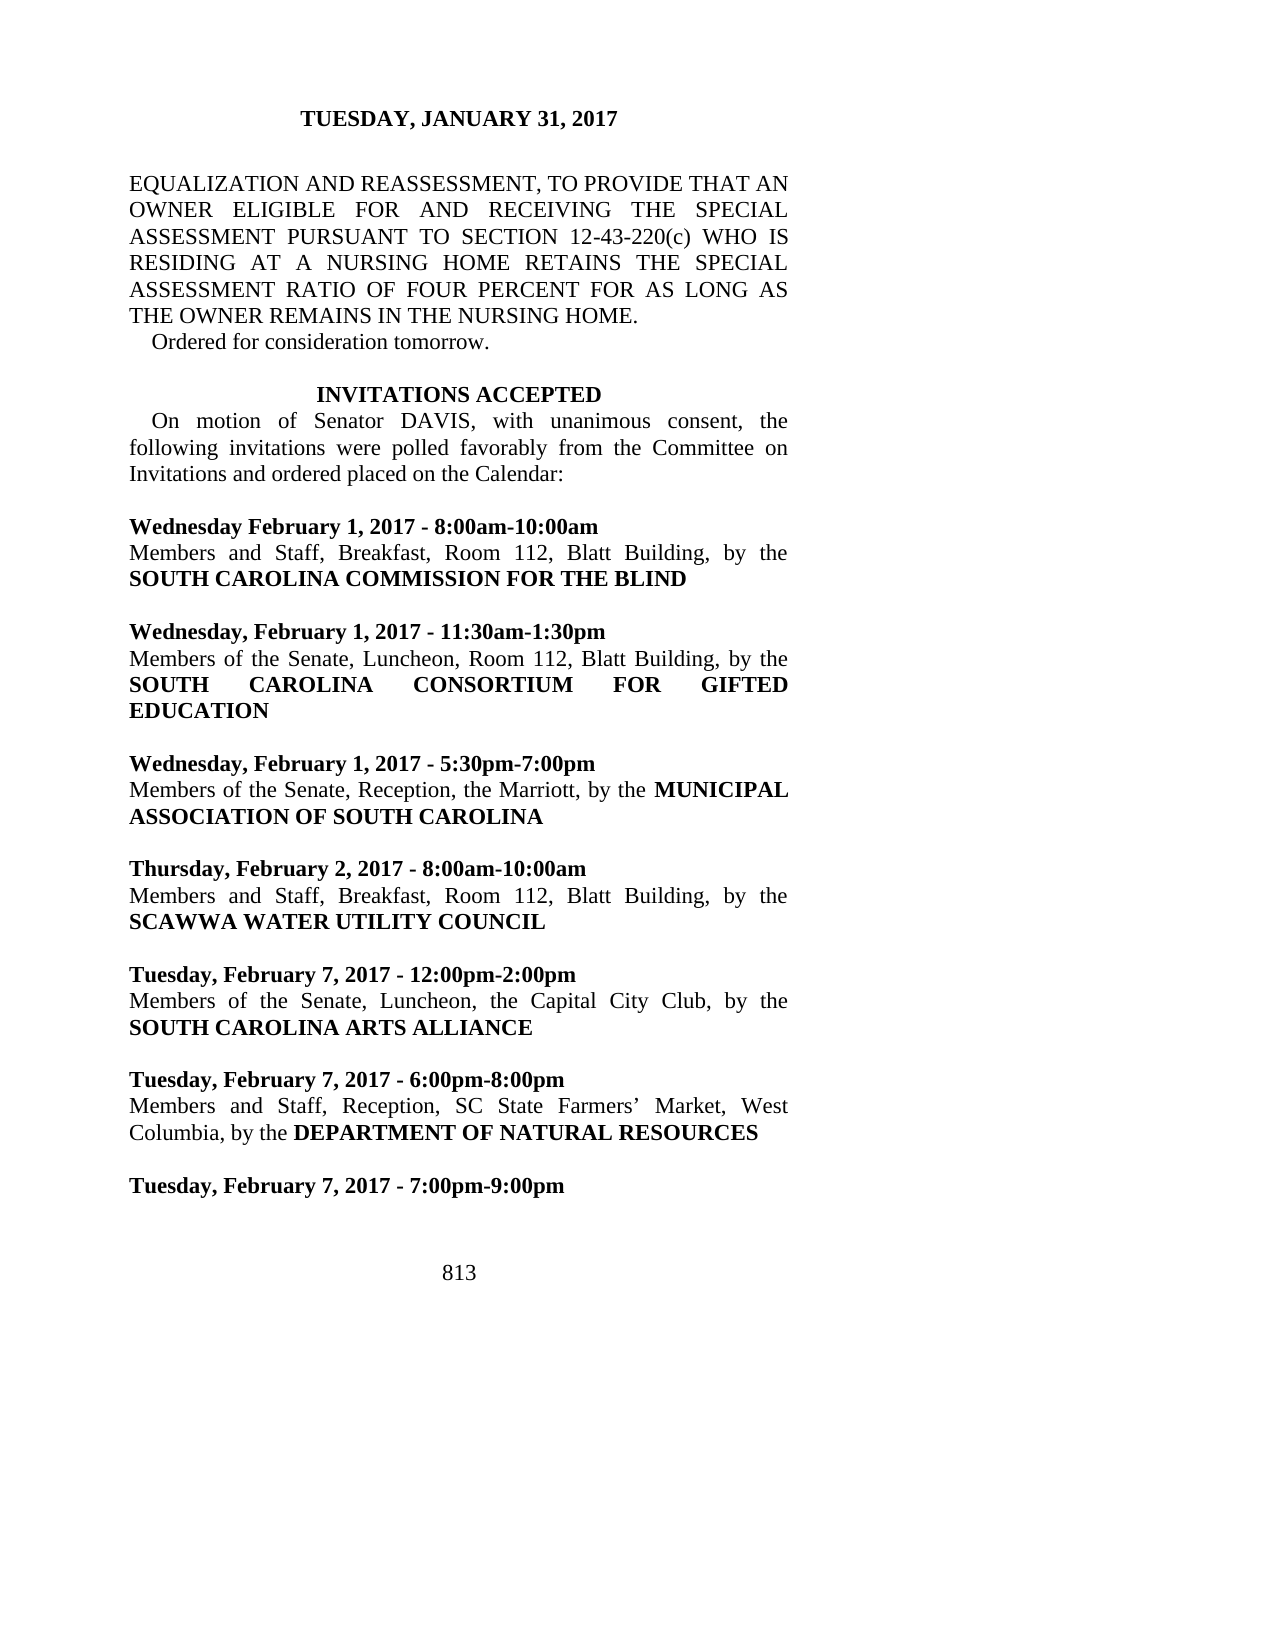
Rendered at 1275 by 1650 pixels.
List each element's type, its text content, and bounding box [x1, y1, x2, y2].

text Members of the Senate, Luncheon, the Capital City Club, by the SOUTH CAROLINA ARTS ALLIANCE [129, 987, 789, 1040]
text Ordered for consideration tomorrow. [129, 328, 789, 355]
text Thursday, February 2, 2017 - 8:00am-10:00am [129, 855, 789, 882]
text Members and Staff, Breakfast, Room 112, Blatt Building, by the SOUTH CAROLINA COMMISSION FOR THE BLIND [129, 539, 789, 592]
text Wednesday February 1, 2017 - 8:00am-10:00am [129, 513, 789, 539]
text Wednesday, February 1, 2017 - 11:30am-1:30pm [129, 618, 789, 644]
text INVITATIONS ACCEPTED [129, 381, 789, 407]
text Wednesday, February 1, 2017 - 5:30pm-7:00pm [129, 750, 789, 776]
text On motion of Senator DAVIS, with unanimous consent, the following invitations were polled favorably from the Committee on Invitations and ordered placed on the Calendar: [129, 407, 789, 486]
text Members of the Senate, Luncheon, Room 112, Blatt Building, by the SOUTH CAROLINA CONSORTIUM FOR GIFTED EDUCATION [129, 644, 789, 724]
text Members and Staff, Breakfast, Room 112, Blatt Building, by the SCAWWA WATER UTILITY COUNCIL [129, 882, 789, 934]
text Members of the Senate, Reception, the Marriott, by the MUNICIPAL ASSOCIATION OF SOUTH CAROLINA [129, 776, 789, 829]
text Tuesday, February 7, 2017 - 12:00pm-2:00pm [129, 961, 789, 987]
text Members and Staff, Reception, SC State Farmers’ Market, West Columbia, by the DEPARTMENT OF NATURAL RESOURCES [129, 1093, 789, 1145]
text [129, 170, 789, 328]
text Tuesday, February 7, 2017 - 7:00pm-9:00pm [129, 1172, 789, 1198]
text Tuesday, February 7, 2017 - 6:00pm-8:00pm [129, 1066, 789, 1093]
